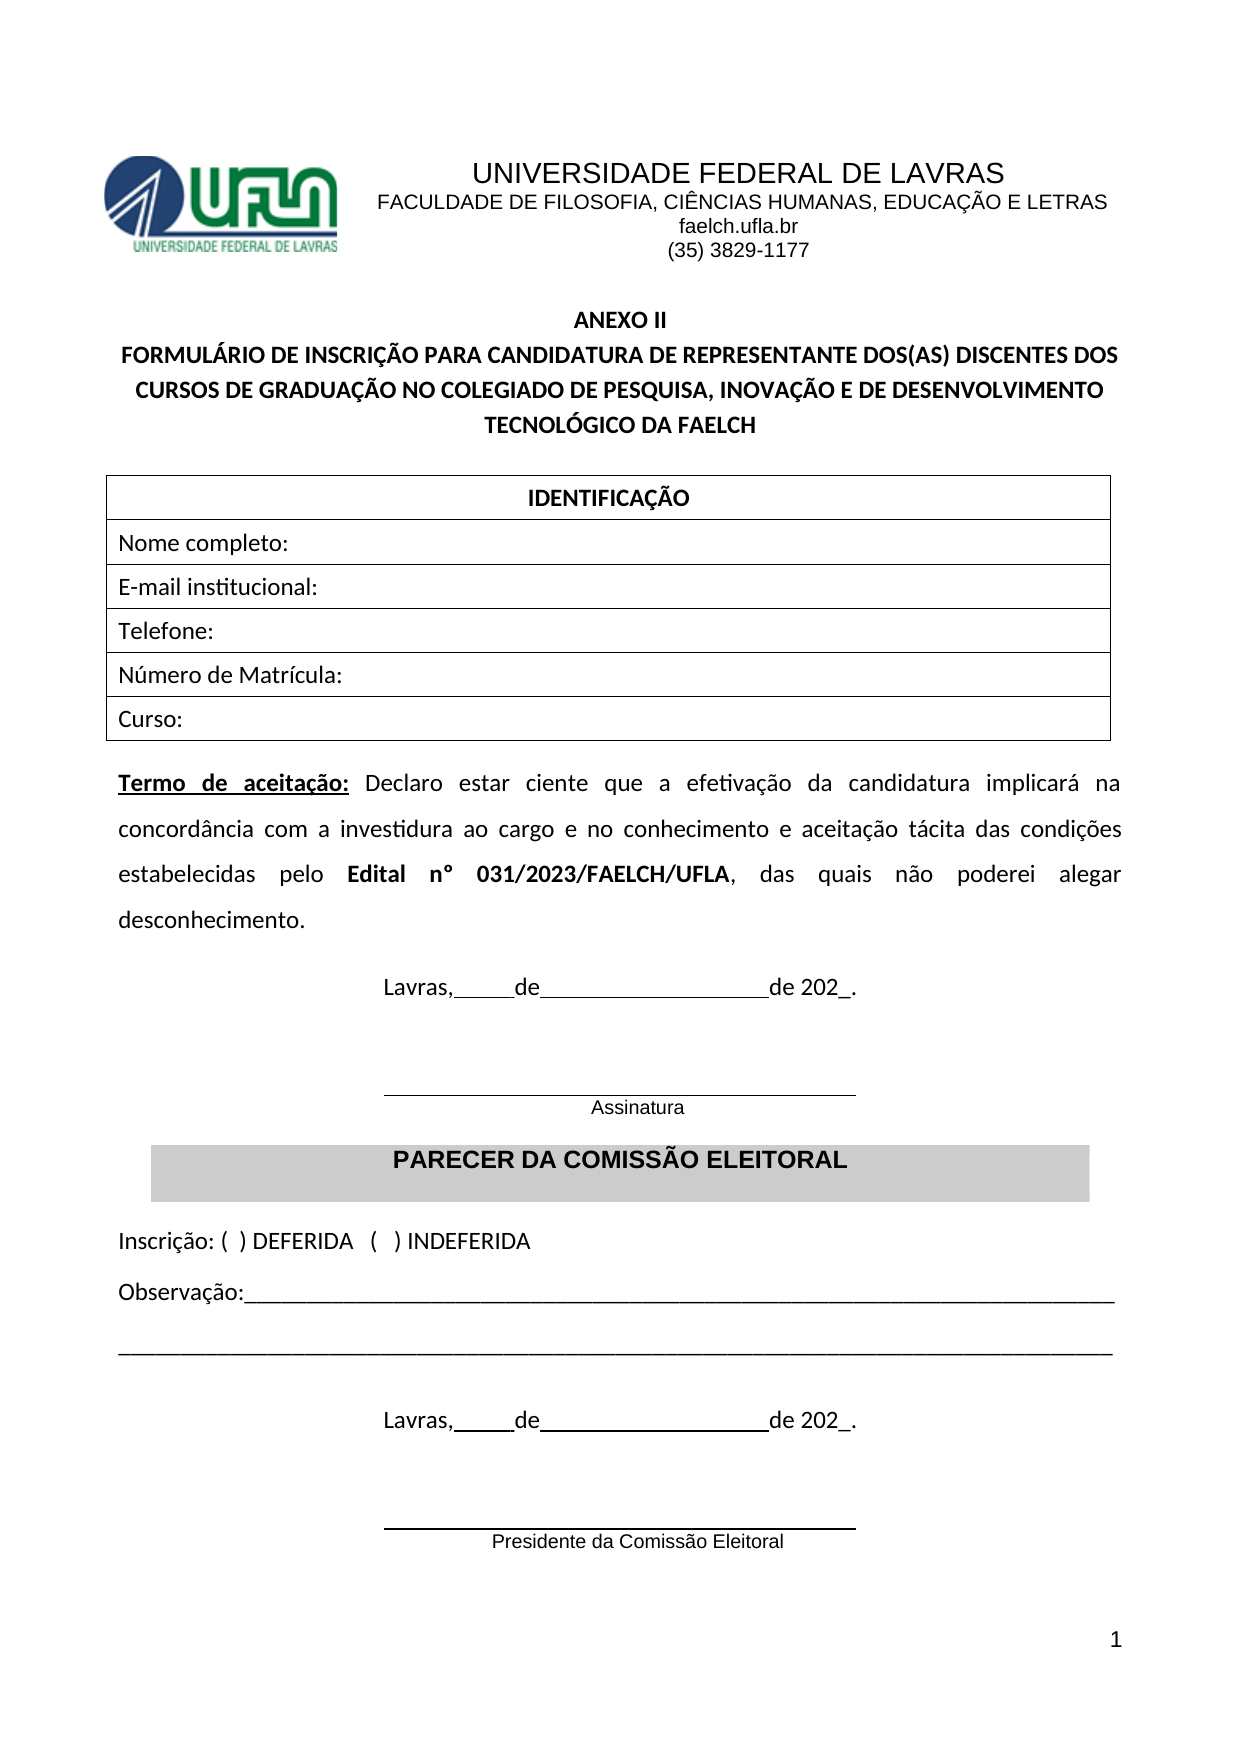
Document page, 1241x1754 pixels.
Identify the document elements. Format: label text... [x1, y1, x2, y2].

text ________________________________________________________________________________ [118, 1328, 1122, 1358]
table_cell Número de Matrícula: [107, 653, 1110, 696]
table_cell Curso: [107, 697, 1110, 740]
text FORMULÁRIO DE INSCRIÇÃO PARA CANDIDATURA DE REPRESENTANTE DOS(AS) DISCENTES DOS CURSOS DE GRADUAÇÃO NO COLEGIADO DE PESQUISA, INOVAÇÃO E DE DESENVOLVIMENTO TECNOLÓGICO DA FAELCH [118, 339, 1122, 440]
text Observação:______________________________________________________________________ [118, 1276, 1122, 1307]
text Lavras, de de 202_. [118, 1404, 1122, 1435]
text Assinatura [118, 1091, 789, 1119]
text Presidente da Comissão Eleitoral [118, 1524, 789, 1553]
table_cell E-mail institucional: [107, 565, 1110, 607]
text Lavras, de de 202_. [118, 971, 1122, 1001]
picture [104, 156, 338, 252]
text Inscrição: ( ) DEFERIDA ( ) INDEFERIDA [118, 1225, 1122, 1256]
table_header IDENTIFICAÇÃO [107, 476, 1110, 519]
text Termo de aceitação: Declaro estar ciente que a efetivação da candidatura implicará na concordância com a investidura ao cargo e no conhecimento e aceitação tácita das condições estabelecidas pelo Edital nº 031/2023/FAELCH/UFLA, das quais não poderei alegar desconhecimento. [118, 767, 1122, 935]
table_cell Nome completo: [107, 520, 1110, 563]
table_cell Telefone: [107, 609, 1110, 652]
subtitle ANEXO II [118, 304, 1122, 335]
